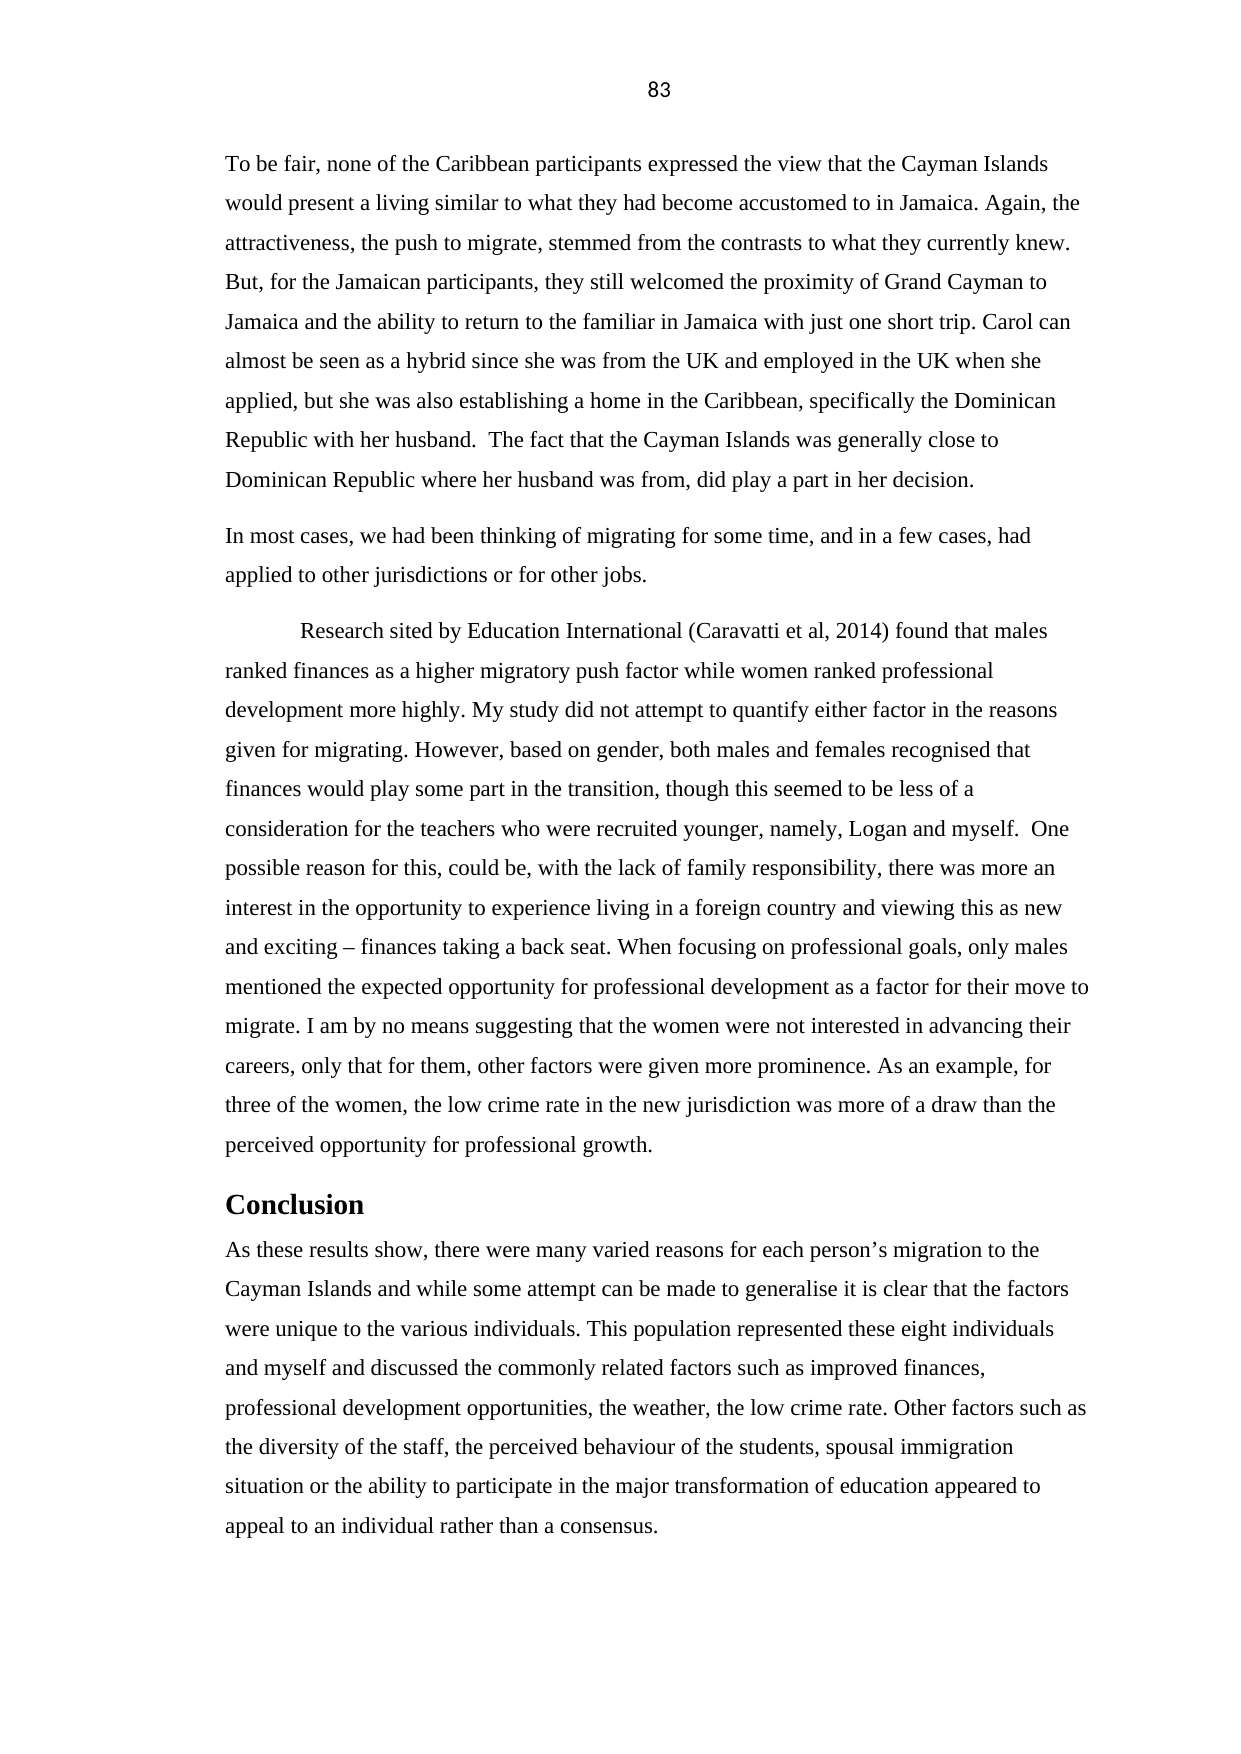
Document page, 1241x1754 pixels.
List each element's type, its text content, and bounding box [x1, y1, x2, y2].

text In most cases, we had been thinking of migrating for some time, and in a few cases, had applied to other jurisdictions or for other jobs. [225, 522, 1093, 588]
text Research sited by Education International (Caravatti et al, 2014) found that males ranked finances as a higher migratory push factor while women ranked professional development more highly. My study did not attempt to quantify either factor in the reasons given for migrating. However, based on gender, both males and females recognised that finances would play some part in the transition, though this seemed to be less of a consideration for the teachers who were recruited younger, namely, Logan and myself. One possible reason for this, could be, with the lack of family responsibility, there was more an interest in the opportunity to experience living in a foreign country and viewing this as new and exciting – finances taking a back seat. When focusing on professional goals, only males mentioned the expected opportunity for professional development as a factor for their move to migrate. I am by no means suggesting that the women were not interested in advancing their careers, only that for them, other factors were given more prominence. As an example, for three of the women, the low crime rate in the new jurisdiction was more of a draw than the perceived opportunity for professional growth. [225, 618, 1093, 1157]
subtitle Conclusion [225, 1187, 1093, 1221]
text As these results show, there were many varied reasons for each person’s migration to the Cayman Islands and while some attempt can be made to generalise it is clear that the factors were unique to the various individuals. This population represented these eight individuals and myself and discussed the commonly related factors such as improved finances, professional development opportunities, the weather, the low crime rate. Other factors such as the diversity of the staff, the perceived behaviour of the students, spousal immigration situation or the ability to participate in the major transformation of education appeared to appeal to an individual rather than a consensus. [225, 1236, 1093, 1538]
text To be fair, none of the Caribbean participants expressed the view that the Cayman Islands would present a living similar to what they had become accustomed to in Jamaica. Again, the attractiveness, the push to migrate, stemmed from the contrasts to what they currently knew. But, for the Jamaican participants, they still welcomed the proximity of Grand Cayman to Jamaica and the ability to return to the familiar in Jamaica with just one short trip. Carol can almost be seen as a hybrid since she was from the UK and employed in the UK when she applied, but she was also establishing a home in the Caribbean, specifically the Dominican Republic with her husband. The fact that the Cayman Islands was generally close to Dominican Republic where her husband was from, did play a part in her decision. [225, 150, 1093, 492]
